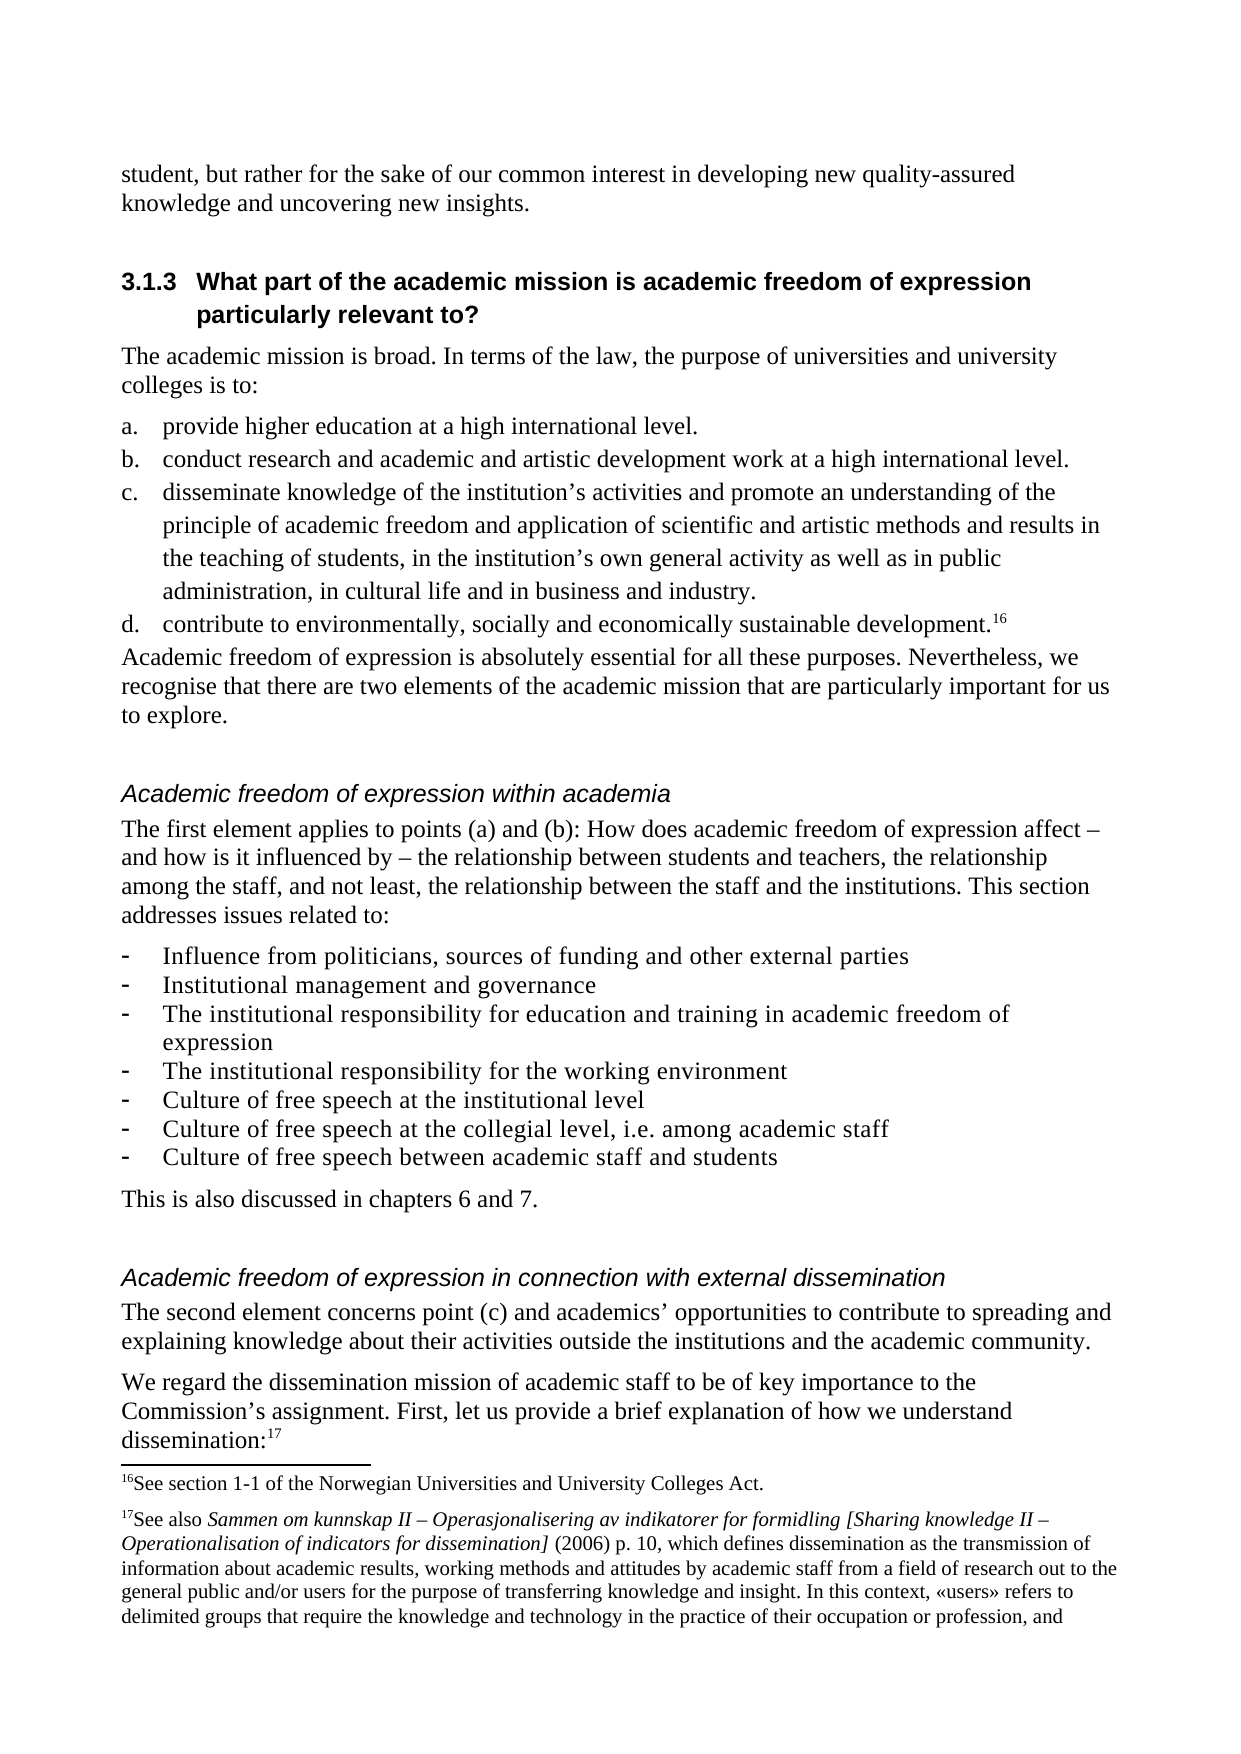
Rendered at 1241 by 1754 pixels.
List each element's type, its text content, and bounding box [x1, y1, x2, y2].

list The institutional responsibility for education and training in academic freedom of expression [121, 999, 1119, 1056]
list c. disseminate knowledge of the institution’s activities and promote an understanding of the principle of academic freedom and application of scientific and artistic methods and results in the teaching of students, in the institution’s own general activity as well as in public administration, in cultural life and in business and industry. [121, 477, 1119, 605]
list Culture of free speech at the institutional level [121, 1085, 1119, 1114]
text Academic freedom of expression is absolutely essential for all these purposes. Nevertheless, we recognise that there are two elements of the academic mission that are particularly important for us to explore. [121, 642, 1119, 729]
list Institutional management and governance [121, 970, 1119, 999]
list Culture of free speech at the collegial level, i.e. among academic staff [121, 1114, 1119, 1142]
list Culture of free speech between academic staff and students [121, 1142, 1119, 1171]
text Academic freedom of expression within academia [121, 779, 1119, 807]
text Academic freedom of expression in connection with external dissemination [121, 1262, 1119, 1291]
text The second element concerns point (c) and academics’ opportunities to contribute to spreading and explaining knowledge about their activities outside the institutions and the academic community. [121, 1297, 1119, 1355]
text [121, 159, 1119, 217]
text The first element applies to points (a) and (b): How does academic freedom of expression affect – and how is it influenced by – the relationship between students and teachers, the relationship among the staff, and not least, the relationship between the staff and the institutions. This section addresses issues related to: [121, 814, 1119, 929]
subtitle What part of the academic mission is academic freedom of expression particularly relevant to? [121, 267, 1119, 329]
list d. contribute to environmentally, socially and economically sustainable development. [121, 609, 1119, 638]
list The institutional responsibility for the working environment [121, 1056, 1119, 1085]
text This is also discussed in chapters 6 and 7. [121, 1184, 1119, 1212]
list Influence from politicians, sources of funding and other external parties [121, 941, 1119, 970]
text The academic mission is broad. In terms of the law, the purpose of universities and university colleges is to: [121, 341, 1119, 399]
text We regard the dissemination mission of academic staff to be of key importance to the Commission’s assignment. First, let us provide a brief explanation of how we understand dissemination: [121, 1367, 1119, 1454]
list a. provide higher education at a high international level. [121, 411, 1119, 440]
list b. conduct research and academic and artistic development work at a high international level. [121, 444, 1119, 473]
